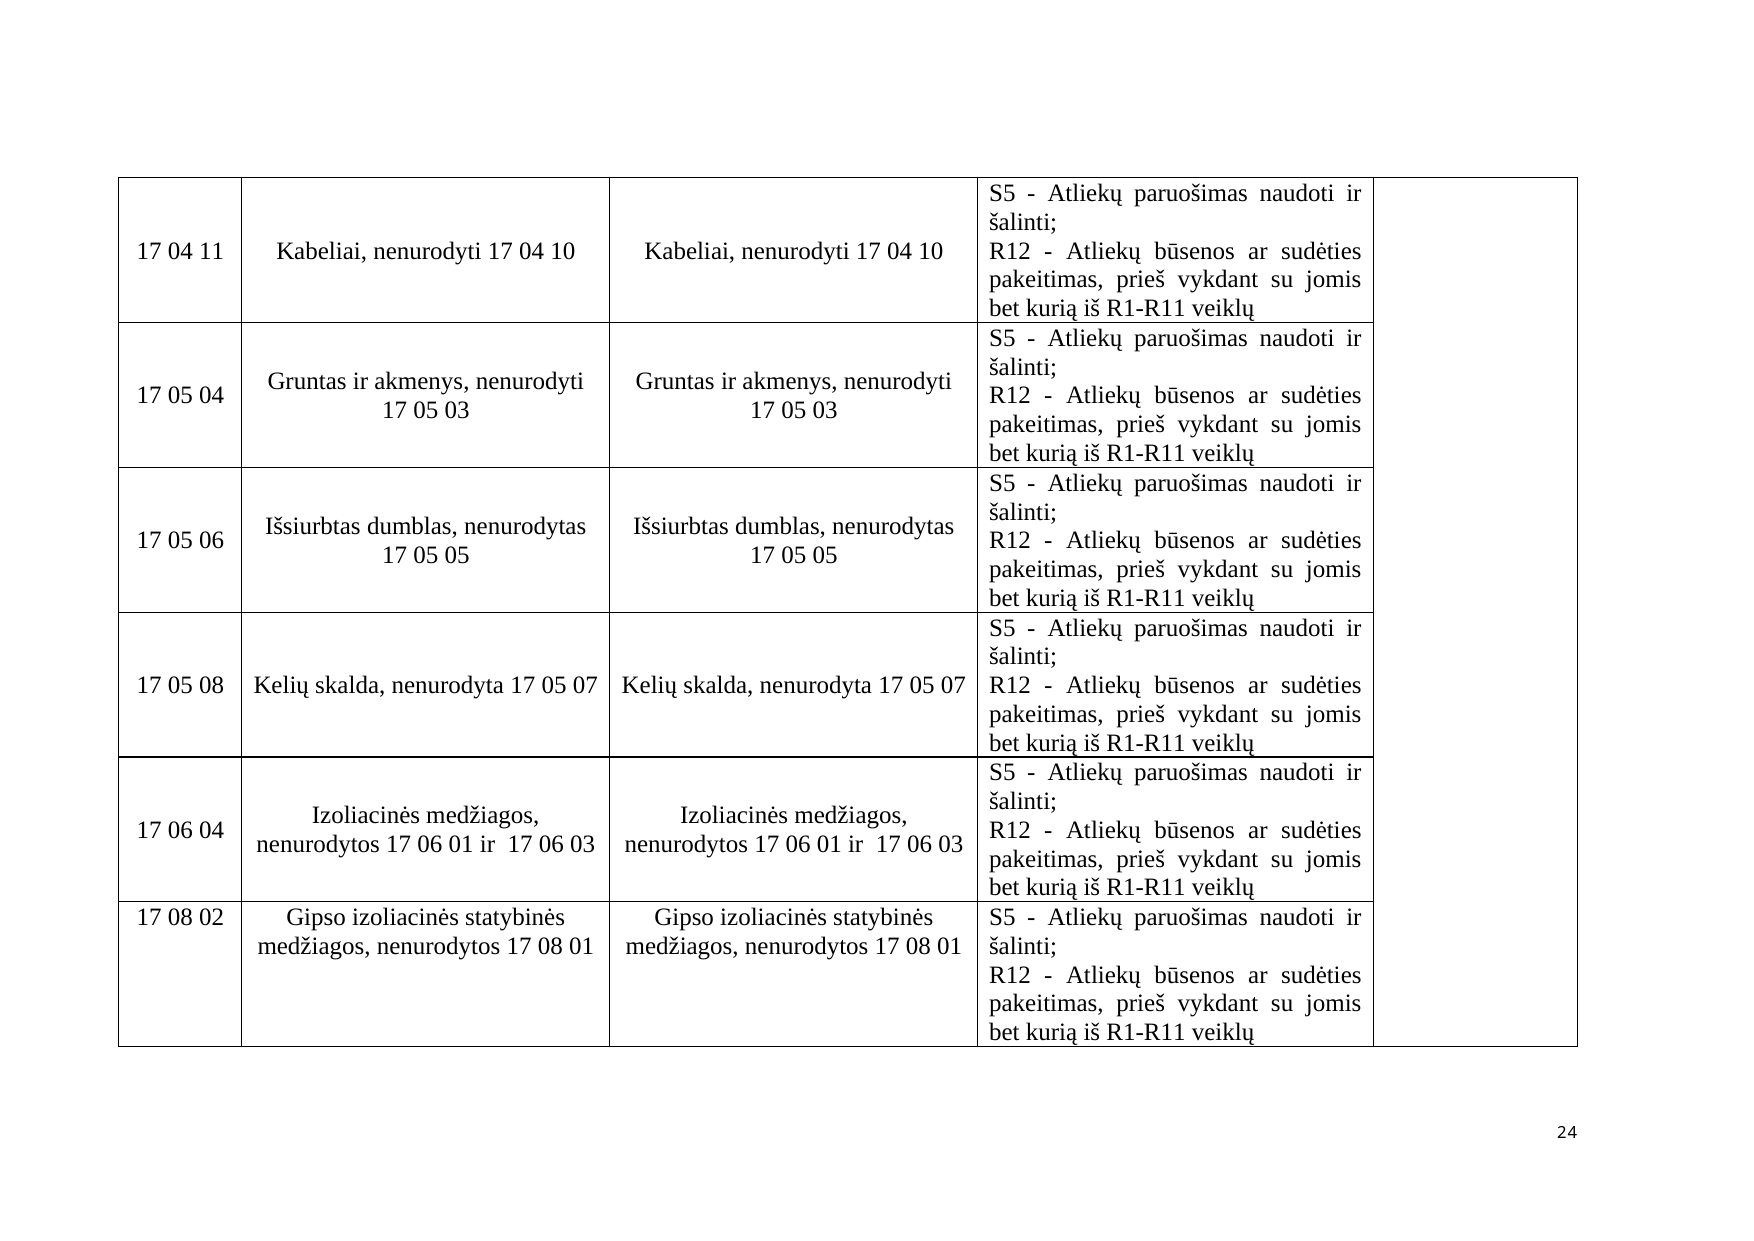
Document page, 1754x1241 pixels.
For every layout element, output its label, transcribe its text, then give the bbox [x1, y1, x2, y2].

table_cell 17 04 11 [119, 178, 241, 322]
table_cell 17 06 04 [119, 758, 241, 901]
table_cell Gruntas ir akmenys, nenurodyti 17 05 03 [610, 323, 977, 467]
table_cell Gipso izoliacinės statybinės medžiagos, nenurodytos 17 08 01 [610, 902, 977, 1046]
table_cell Izoliacinės medžiagos, nenurodytos 17 06 01 ir 17 06 03 [242, 758, 609, 901]
table_cell Izoliacinės medžiagos, nenurodytos 17 06 01 ir 17 06 03 [610, 758, 977, 901]
table_cell S5 - Atliekų paruošimas naudoti ir šalinti; R12 - Atliekų būsenos ar sudėties pakeitimas, prieš vykdant su jomis bet kurią iš R1-R11 veiklų [978, 468, 1373, 612]
table_cell S5 - Atliekų paruošimas naudoti ir šalinti; R12 - Atliekų būsenos ar sudėties pakeitimas, prieš vykdant su jomis bet kurią iš R1-R11 veiklų [978, 758, 1373, 901]
table_cell Gipso izoliacinės statybinės medžiagos, nenurodytos 17 08 01 [242, 902, 609, 1046]
table_cell S5 - Atliekų paruošimas naudoti ir šalinti; R12 - Atliekų būsenos ar sudėties pakeitimas, prieš vykdant su jomis bet kurią iš R1-R11 veiklų [978, 323, 1373, 467]
table_cell 17 05 08 [119, 613, 241, 756]
table_cell Kelių skalda, nenurodyta 17 05 07 [610, 613, 977, 756]
table_cell Išsiurbtas dumblas, nenurodytas 17 05 05 [610, 468, 977, 612]
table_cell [978, 178, 1373, 322]
table_cell 17 08 02 [119, 902, 241, 1046]
table_cell 17 05 04 [119, 323, 241, 467]
table_cell Gruntas ir akmenys, nenurodyti 17 05 03 [242, 323, 609, 467]
table_cell Kelių skalda, nenurodyta 17 05 07 [242, 613, 609, 756]
table_cell Kabeliai, nenurodyti 17 04 10 [242, 178, 609, 322]
table_cell Išsiurbtas dumblas, nenurodytas 17 05 05 [242, 468, 609, 612]
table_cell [978, 902, 1373, 1046]
table_cell 17 05 06 [119, 468, 241, 612]
table_cell Kabeliai, nenurodyti 17 04 10 [610, 178, 977, 322]
table_cell S5 - Atliekų paruošimas naudoti ir šalinti; R12 - Atliekų būsenos ar sudėties pakeitimas, prieš vykdant su jomis bet kurią iš R1-R11 veiklų [978, 613, 1373, 756]
